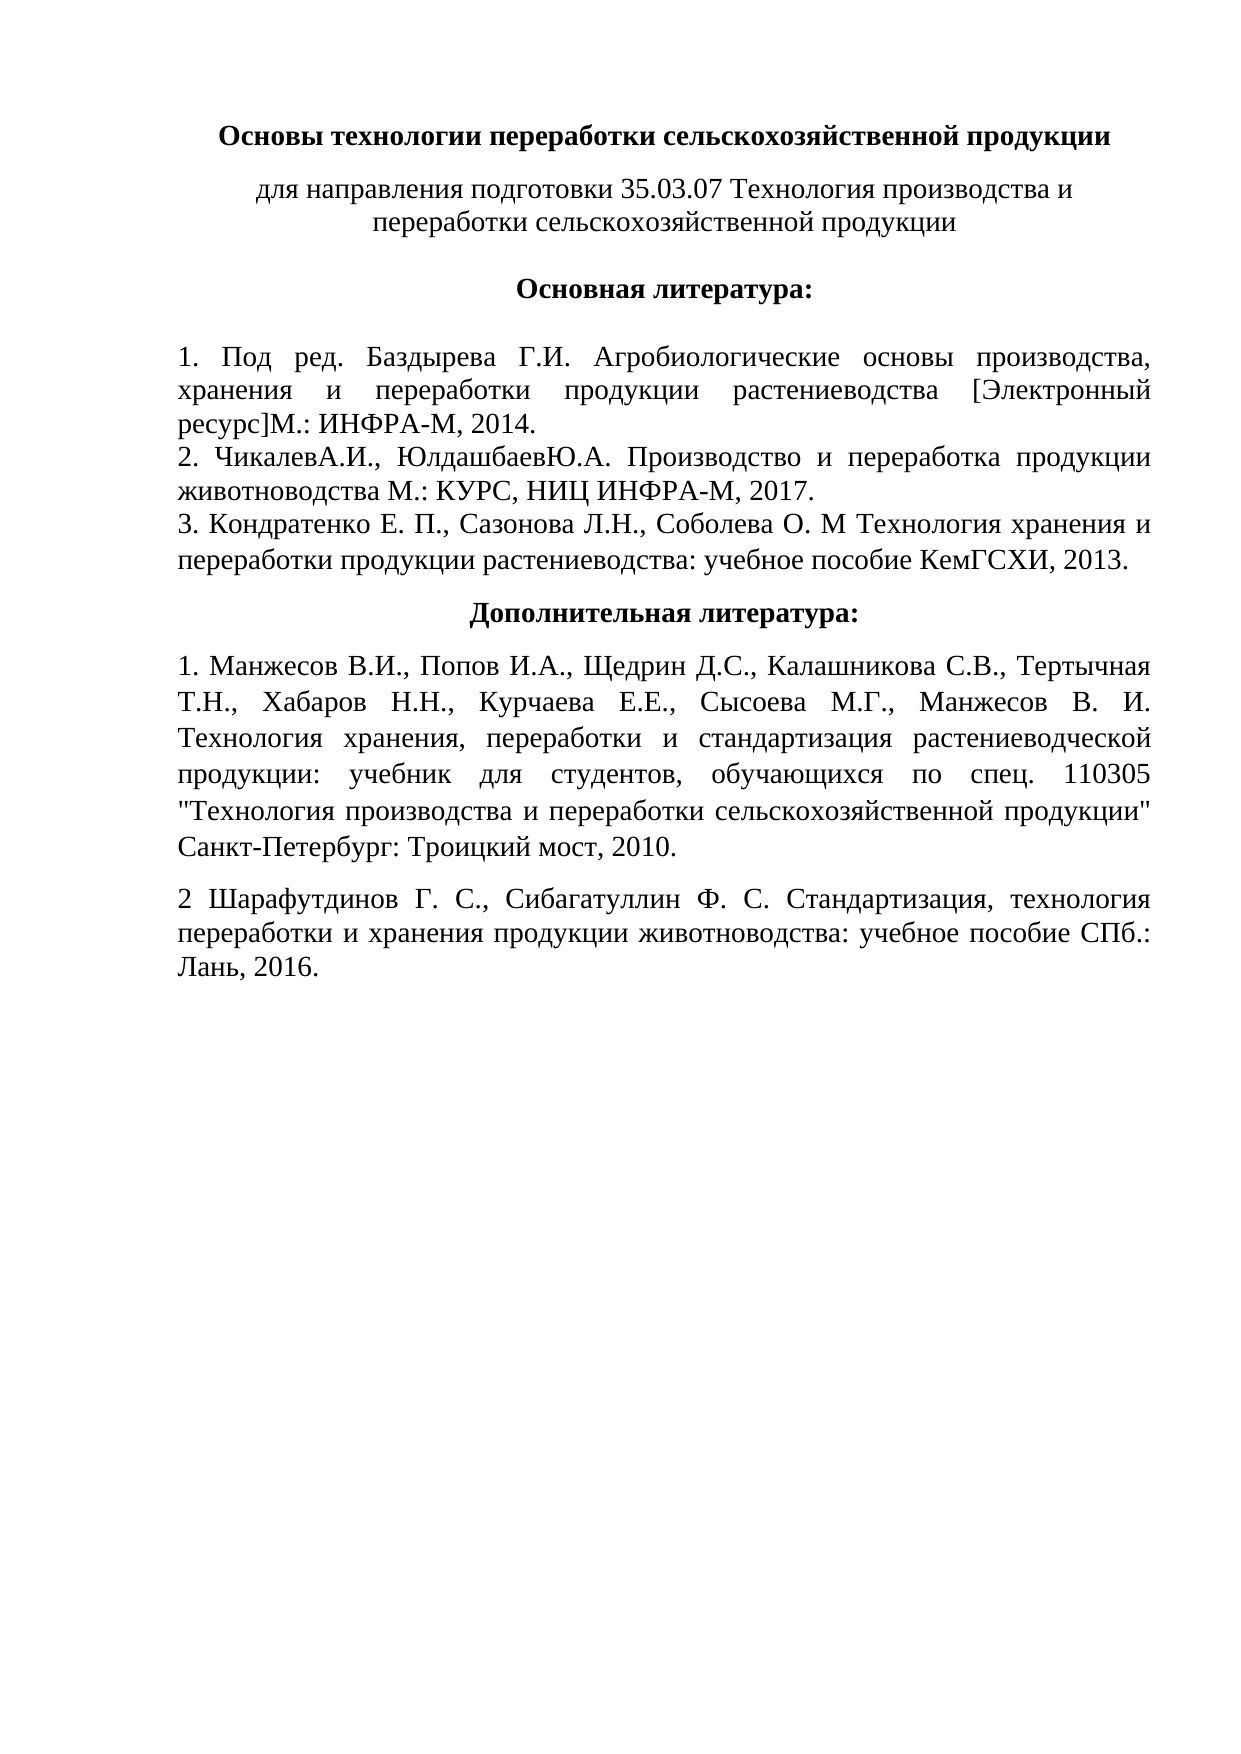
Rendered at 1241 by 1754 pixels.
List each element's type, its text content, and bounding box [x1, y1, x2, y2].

text 1. Под ред. Баздырева Г.И. Агробиологические основы производства, хранения и переработки продукции растениеводства [Электронный ресурс]М.: ИНФРА-М, 2014. [177, 339, 1152, 439]
text 2 Шарафутдинов Г. С., Сибагатуллин Ф. C. Стандартизация, технология переработки и хранения продукции животноводства: учебное пособие СПб.: Лань, 2016. [177, 882, 1152, 982]
text для направления подготовки 35.03.07 Технология производства и переработки сельскохозяйственной продукции [177, 171, 1152, 238]
text 3. Кондратенко Е. П., Сазонова Л.Н., Соболева О. М Технология хранения и переработки продукции растениеводства: учебное пособие КемГСХИ, 2013. [177, 506, 1152, 576]
text 1. Манжесов В.И., Попов И.А., Щедрин Д.С., Калашникова С.В., Тертычная Т.Н., Хабаров Н.Н., Курчаева Е.Е., Сысоева М.Г., Манжесов В. И. Технология хранения, переработки и стандартизация растениеводческой продукции: учебник для студентов, обучающихся по спец. 110305 "Технология производства и переработки сельскохозяйственной продукции" Санкт-Петербург: Троицкий мост, 2010. [177, 648, 1152, 862]
text 2. ЧикалевА.И., ЮлдашбаевЮ.А. Производство и переработка продукции животноводства М.: КУРС, НИЦ ИНФРА-М, 2017. [177, 439, 1152, 506]
text Основы технологии переработки сельскохозяйственной продукции [177, 118, 1152, 152]
text Дополнительная литература: [177, 595, 1152, 629]
text Основная литература: [177, 272, 1152, 305]
